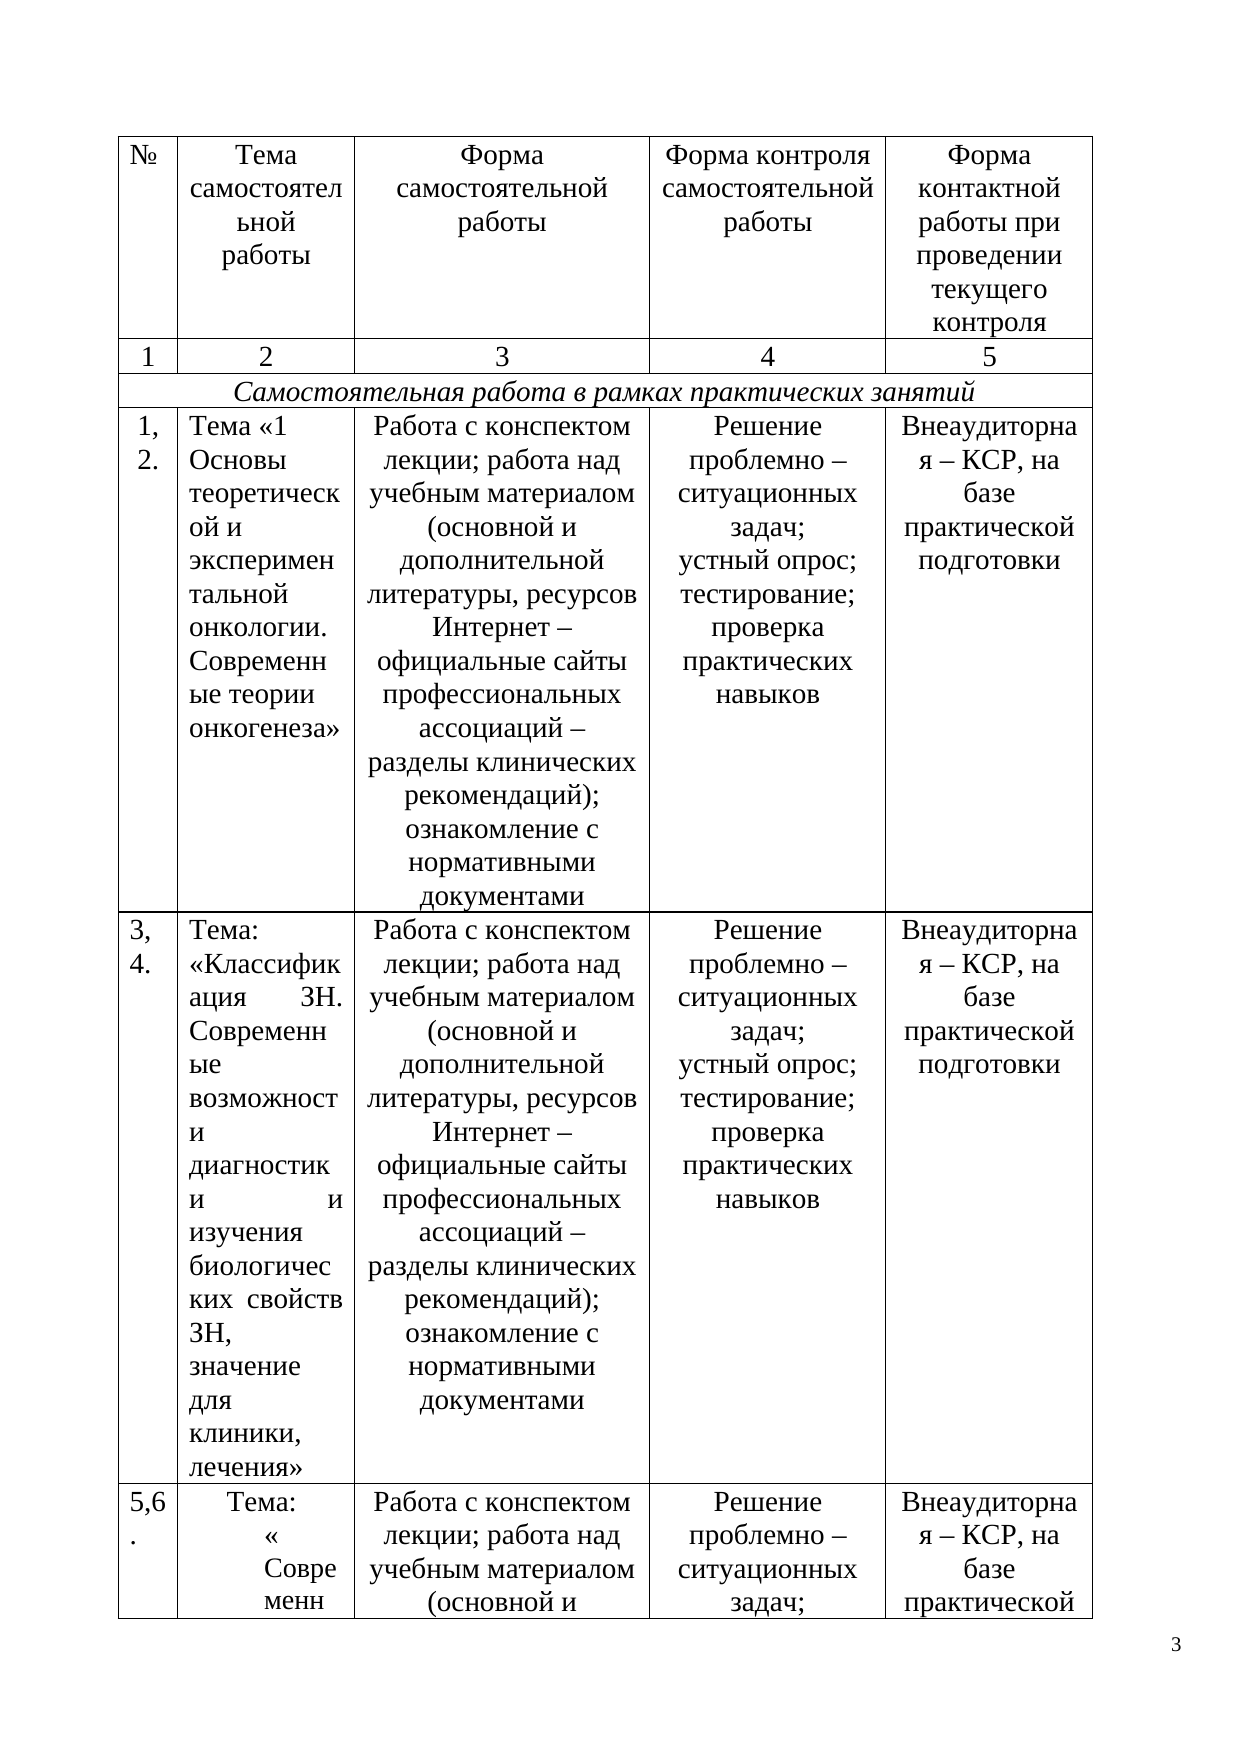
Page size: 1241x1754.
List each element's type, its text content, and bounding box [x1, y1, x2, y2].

table_cell 2 [178, 339, 354, 373]
table_header Форма контроля самостоятельной работы [650, 137, 885, 338]
table_cell 1 [119, 339, 177, 373]
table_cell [650, 1484, 885, 1618]
table_cell Самостоятельная работа в рамках практических занятий [119, 374, 1092, 407]
table_header Тема самостоятельной работы [178, 137, 354, 338]
table_header Форма самостоятельной работы [355, 137, 649, 338]
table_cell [886, 1484, 1092, 1618]
table_cell Тема «1 Основы теоретической и экспериментальной онкологии. Современные теории онкогенеза» [178, 408, 354, 911]
table_cell 5 [886, 339, 1092, 373]
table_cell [355, 1484, 649, 1618]
table_cell Решение проблемно – ситуационных задач; устный опрос; тестирование; проверка практических навыков [650, 408, 885, 911]
table_cell 5,6. [119, 1484, 177, 1618]
table_header Форма контактной работы при проведении текущего контроля [886, 137, 1092, 338]
table_header № [119, 137, 177, 338]
table_cell 3 [355, 339, 649, 373]
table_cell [178, 1484, 354, 1618]
table_cell Внеаудиторная – КСР, на базе практической подготовки [886, 408, 1092, 911]
table_cell 1, 2. [119, 408, 177, 911]
table_cell 3, 4. [119, 913, 177, 1483]
table_cell Внеаудиторная – КСР, на базе практической подготовки [886, 913, 1092, 1483]
table_cell Решение проблемно – ситуационных задач; устный опрос; тестирование; проверка практических навыков [650, 913, 885, 1483]
table_cell 4 [650, 339, 885, 373]
table_cell Тема: «Классификация ЗН. Современные возможности диагностики и изучения биологических свойств ЗН, значение для клиники, лечения» [178, 913, 354, 1483]
